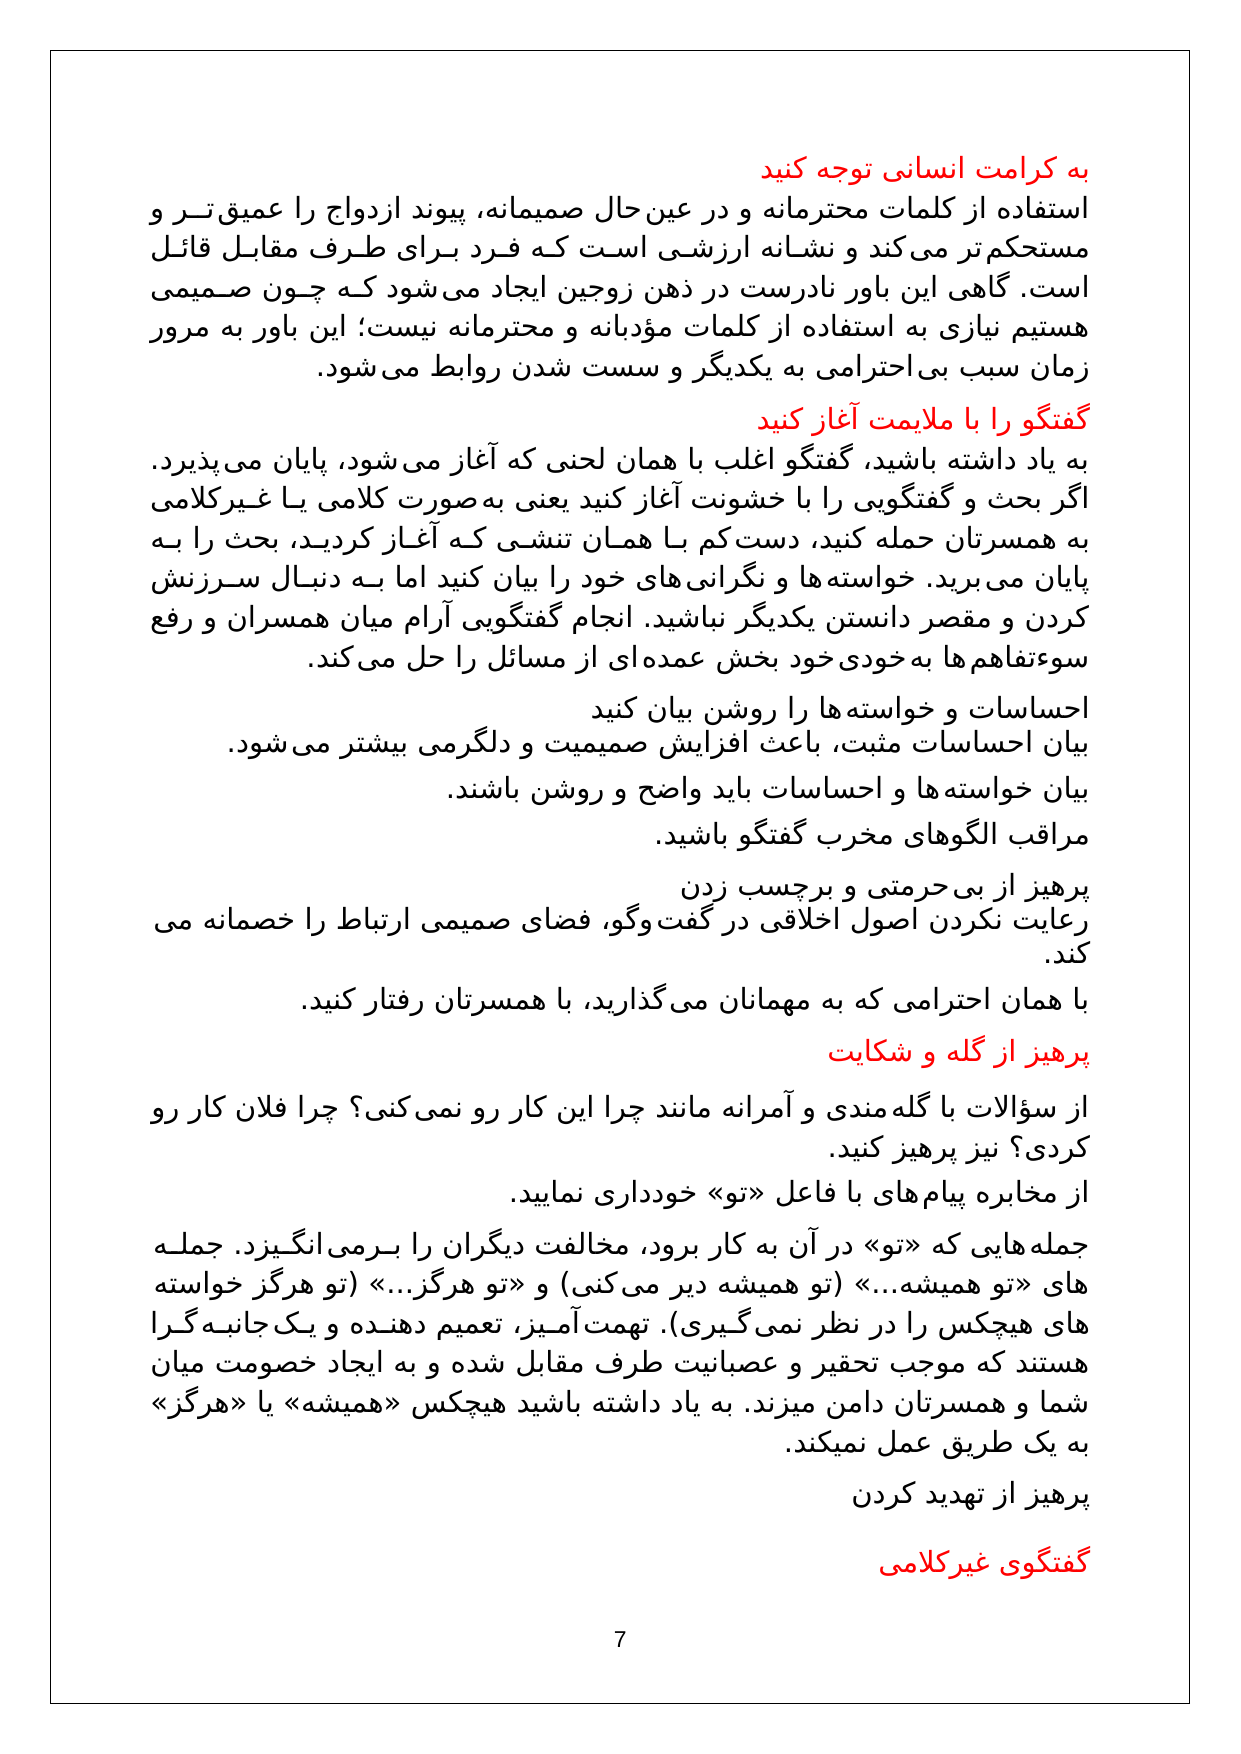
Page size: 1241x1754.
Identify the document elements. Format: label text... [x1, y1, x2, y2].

text از مخابره پیام های با فاعل «تو» خودداری نمایید. [150, 1170, 1090, 1210]
text گفتگو را با ملایمت آغاز کنید [150, 401, 1090, 436]
text پرهیز از تهدید کردن [150, 1477, 1090, 1511]
text رعایت نکردن اصول اخلاقی در گفت وگو، فضای صمیمی ارتباط را خصمانه می کند. [150, 903, 1090, 971]
text احساسات و خواسته ها را روشن بیان کنید [150, 692, 1090, 726]
text به یاد داشته باشید، گفتگو اغلب با همان لحنی که آغاز می شود، پایان می پذیرد. اگر بحث و گفتگویی را با خشونت آغاز کنید یعنی به صورت کلامی یا غیرکلامی به همسرتان حمله کنید، دست کم با همان تنشی که آغاز کردید، بحث را به پایان می برید. خواسته ها و نگرانی های خود را بیان کنید اما به دنبال سرزنش کردن و مقصر دانستن یکدیگر نباشید. انجام گفتگویی آرام میان همسران و رفع سوءتفاهم ها به خودی خود بخش عمده ای از مسائل را حل می کند. [150, 436, 1090, 674]
text جمله هایی که «تو» در آن به کار برود، مخالفت دیگران را برمی انگیزد. جمله های «تو همیشه...» (تو همیشه دیر می کنی) و «تو هرگز...» (تو هرگز خواسته های هیچکس را در نظر نمی گیری). تهمت آمیز، تعمیم دهنده و یک جانبه گرا هستند که موجب تحقیر و عصبانیت طرف مقابل شده و به ایجاد خصومت میان شما و همسرتان دامن میزند. به یاد داشته باشید هیچکس «همیشه» یا «هرگز» به یک طریق عمل نمیکند. [150, 1221, 1090, 1459]
text به کرامت انسانی توجه کنید [150, 150, 1090, 185]
text از سؤالات با گله مندی و آمرانه مانند چرا این کار رو نمی کنی؟ چرا فلان کار رو کردی؟ نیز پرهیز کنید. [150, 1085, 1090, 1164]
text استفاده از کلمات محترمانه و در عین حال صمیمانه، پیوند ازدواج را عمیق تر و مستحکم تر می کند و نشانه ارزشی است که فرد برای طرف مقابل قائل است. گاهی این باور نادرست در ذهن زوجین ایجاد می شود که چون صمیمی هستیم نیازی به استفاده از کلمات مؤدبانه و محترمانه نیست؛ این باور به مرور زمان سبب بی احترامی به یکدیگر و سست شدن روابط می شود. [150, 185, 1090, 383]
text با همان احترامی که به مهمانان می گذارید، با همسرتان رفتار کنید. [150, 982, 1090, 1016]
text مراقب الگوهای مخرب گفتگو باشید. [150, 817, 1090, 851]
text پرهیز از گله و شکایت [150, 1034, 1090, 1068]
text بیان خواسته ها و احساسات باید واضح و روشن باشند. [150, 771, 1090, 805]
text بیان احساسات مثبت، باعث افزایش صمیمیت و دلگرمی بیشتر می شود. [150, 726, 1090, 759]
text پرهیز از بی حرمتی و برچسب زدن [150, 869, 1090, 903]
text گفتگوی غیرکلامی [150, 1545, 1090, 1579]
